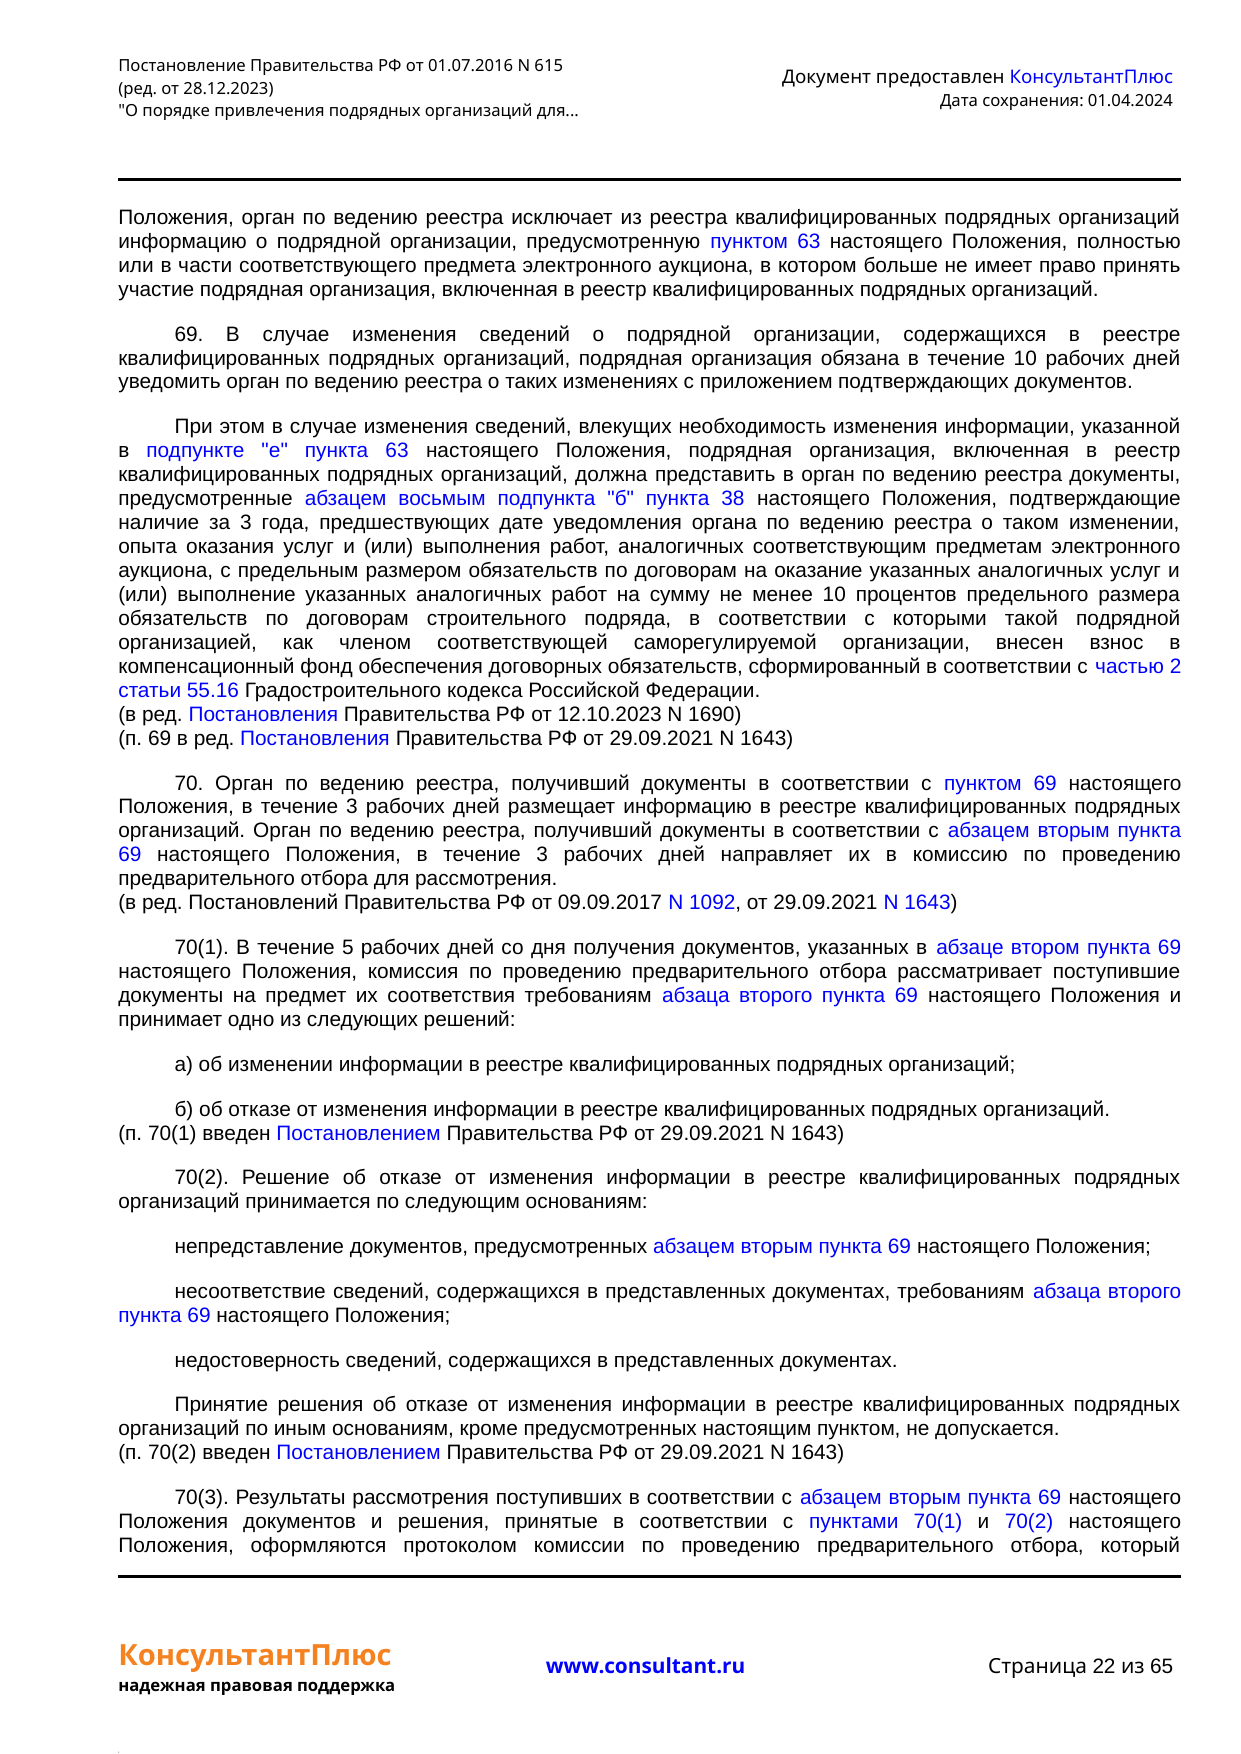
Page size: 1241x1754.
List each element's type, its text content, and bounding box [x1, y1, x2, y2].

text недостоверность сведений, содержащихся в представленных документах. [118, 1347, 1181, 1371]
text б) об отказе от изменения информации в реестре квалифицированных подрядных организаций. [118, 1096, 1181, 1120]
text (в ред. Постановления Правительства РФ от 12.10.2023 N 1690) [118, 702, 1181, 726]
text несоответствие сведений, содержащихся в представленных документах, требованиям абзаца второго пункта 69 настоящего Положения; [118, 1279, 1181, 1327]
text (п. 70(1) введен Постановлением Правительства РФ от 29.09.2021 N 1643) [118, 1120, 1181, 1144]
text При этом в случае изменения сведений, влекущих необходимость изменения информации, указанной в подпункте "е" пункта 63 настоящего Положения, подрядная организация, включенная в реестр квалифицированных подрядных организаций, должна представить в орган по ведению реестра документы, предусмотренные абзацем восьмым подпункта "б" пункта 38 настоящего Положения, подтверждающие наличие за 3 года, предшествующих дате уведомления органа по ведению реестра о таком изменении, опыта оказания услуг и (или) выполнения работ, аналогичных соответствующим предметам электронного аукциона, с предельным размером обязательств по договорам на оказание указанных аналогичных услуг и (или) выполнение указанных аналогичных работ на сумму не менее 10 процентов предельного размера обязательств по договорам строительного подряда, в соответствии с которыми такой подрядной организацией, как членом соответствующей саморегулируемой организации, внесен взнос в компенсационный фонд обеспечения договорных обязательств, сформированный в соответствии с частью 2 статьи 55.16 Градостроительного кодекса Российской Федерации. [118, 414, 1181, 702]
text (в ред. Постановлений Правительства РФ от 09.09.2017 N 1092, от 29.09.2021 N 1643) [118, 890, 1181, 914]
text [118, 1485, 1181, 1557]
text непредставление документов, предусмотренных абзацем вторым пункта 69 настоящего Положения; [118, 1234, 1181, 1258]
text (п. 70(2) введен Постановлением Правительства РФ от 29.09.2021 N 1643) [118, 1440, 1181, 1464]
text а) об изменении информации в реестре квалифицированных подрядных организаций; [118, 1052, 1181, 1076]
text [118, 205, 1181, 301]
text Принятие решения об отказе от изменения информации в реестре квалифицированных подрядных организаций по иным основаниям, кроме предусмотренных настоящим пунктом, не допускается. [118, 1392, 1181, 1440]
text 70(2). Решение об отказе от изменения информации в реестре квалифицированных подрядных организаций принимается по следующим основаниям: [118, 1165, 1181, 1213]
text (п. 69 в ред. Постановления Правительства РФ от 29.09.2021 N 1643) [118, 726, 1181, 749]
text 70. Орган по ведению реестра, получивший документы в соответствии с пунктом 69 настоящего Положения, в течение 3 рабочих дней размещает информацию в реестре квалифицированных подрядных организаций. Орган по ведению реестра, получивший документы в соответствии с абзацем вторым пункта 69 настоящего Положения, в течение 3 рабочих дней направляет их в комиссию по проведению предварительного отбора для рассмотрения. [118, 770, 1181, 890]
text 69. В случае изменения сведений о подрядной организации, содержащихся в реестре квалифицированных подрядных организаций, подрядная организация обязана в течение 10 рабочих дней уведомить орган по ведению реестра о таких изменениях с приложением подтверждающих документов. [118, 321, 1181, 393]
text 70(1). В течение 5 рабочих дней со дня получения документов, указанных в абзаце втором пункта 69 настоящего Положения, комиссия по проведению предварительного отбора рассматривает поступившие документы на предмет их соответствия требованиям абзаца второго пункта 69 настоящего Положения и принимает одно из следующих решений: [118, 935, 1181, 1031]
